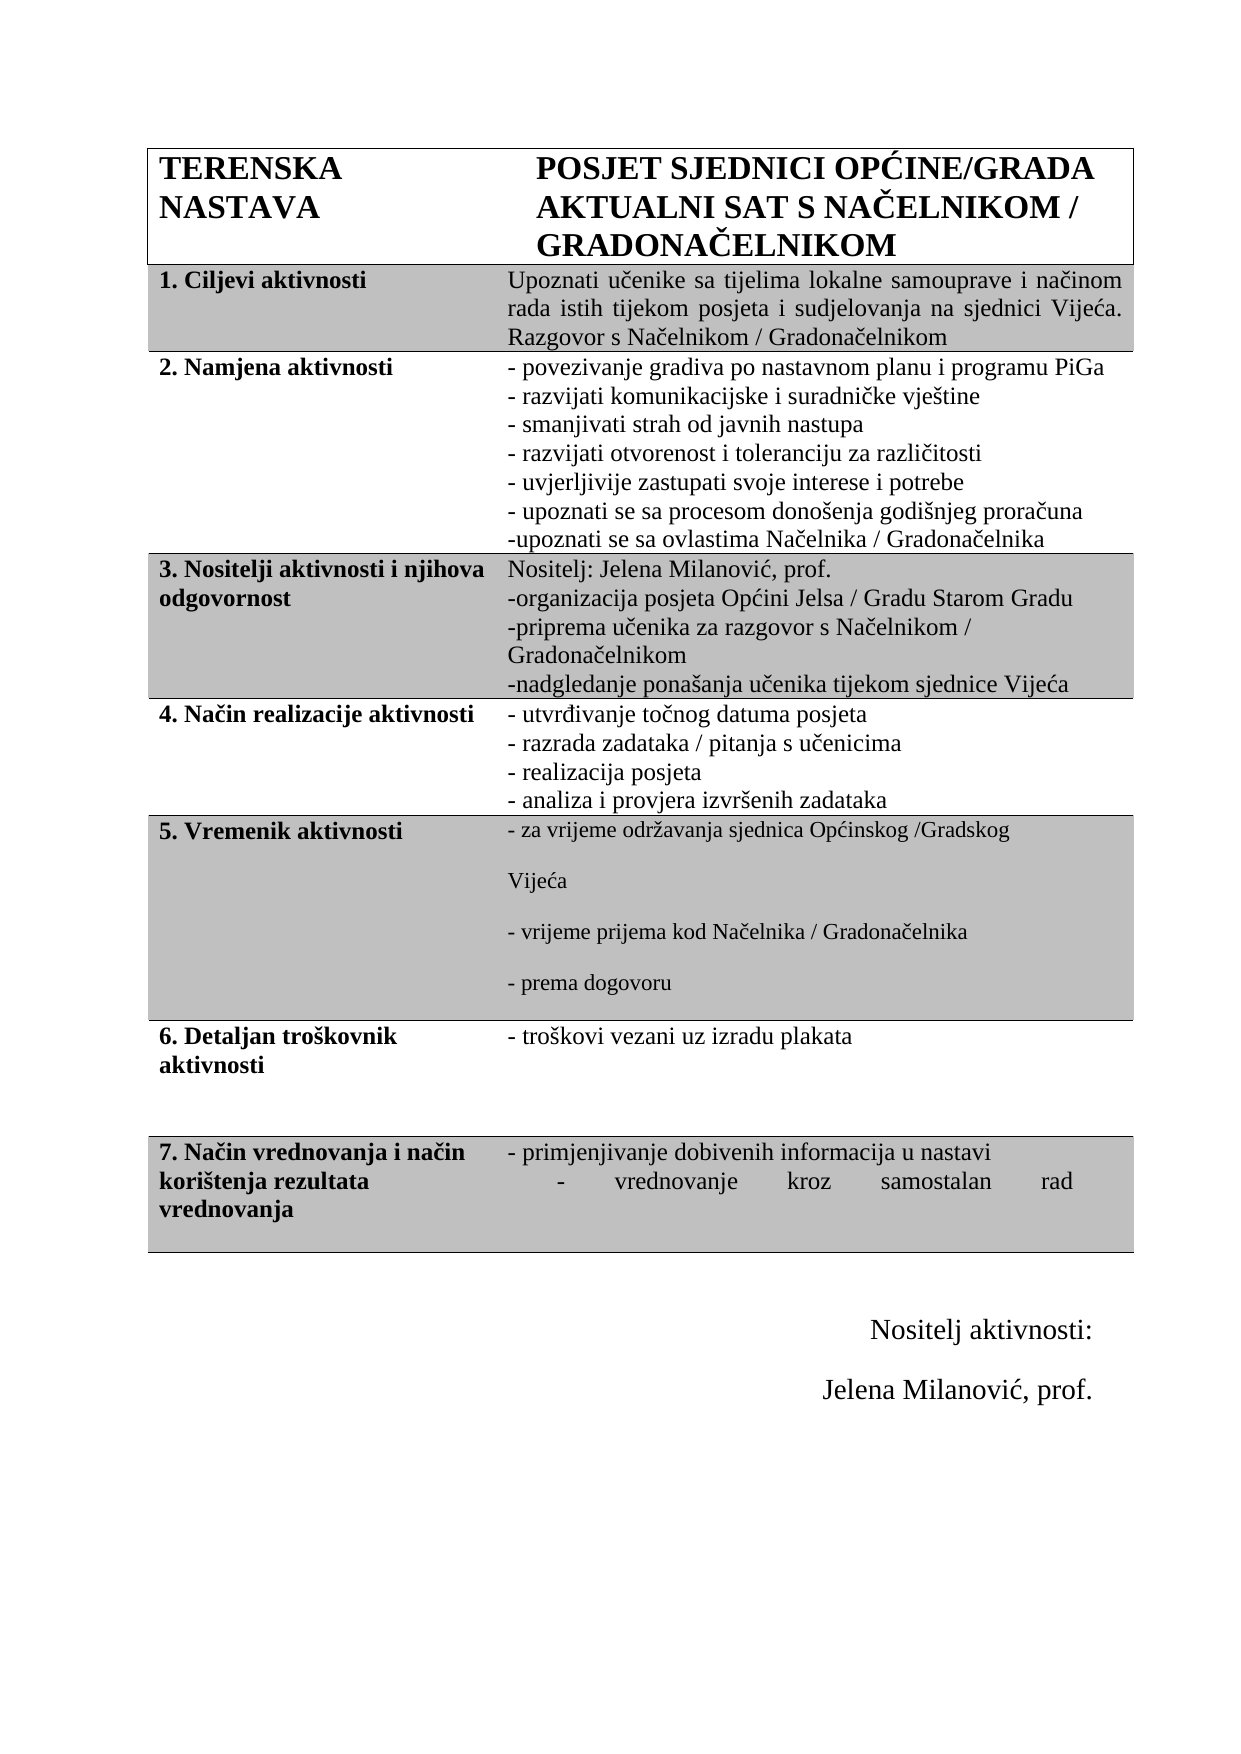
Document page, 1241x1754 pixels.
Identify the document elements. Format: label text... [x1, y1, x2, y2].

table_cell Upoznati učenike sa tijelima lokalne samouprave i načinom rada istih tijekom posjeta i sudjelovanja na sjednici Vijeća. Razgovor s Načelnikom / Gradonačelnikom [496, 265, 1134, 351]
table_header POSJET SJEDNICI OPĆINE/GRADA AKTUALNI SAT S NAČELNIKOM / GRADONAČELNIKOM [496, 149, 1133, 264]
text Nositelj aktivnosti: [738, 1312, 1093, 1346]
table_cell Nositelj: Jelena Milanović, prof. -organizacija posjeta Općini Jelsa / Gradu Starom Gradu -priprema učenika za razgovor s Načelnikom / Gradonačelnikom -nadgledanje ponašanja učenika tijekom sjednice Vijeća [496, 553, 1134, 698]
table_cell 6. Detaljan troškovnik aktivnosti [148, 1021, 496, 1136]
table_cell - troškovi vezani uz izradu plakata [496, 1020, 1134, 1136]
table_cell 4. Način realizacije aktivnosti [148, 699, 496, 815]
table_cell - primjenjivanje dobivenih informacija u nastavi - vrednovanje kroz samostalan rad [496, 1136, 1134, 1252]
table_header TERENSKA NASTAVA [148, 149, 496, 264]
text Jelena Milanović, prof. [148, 1372, 1093, 1405]
table_cell - utvrđivanje točnog datuma posjeta - razrada zadataka / pitanja s učenicima - realizacija posjeta - analiza i provjera izvršenih zadataka [496, 698, 1134, 815]
table_cell 3. Nositelji aktivnosti i njihova odgovornost [148, 554, 496, 698]
table_cell 5. Vremenik aktivnosti [148, 816, 496, 1020]
table_cell 1. Ciljevi aktivnosti [148, 265, 496, 351]
table_cell 2. Namjena aktivnosti [148, 352, 496, 553]
table_cell 7. Način vrednovanja i način korištenja rezultata vrednovanja [148, 1137, 496, 1252]
table_cell - za vrijeme održavanja sjednica Općinskog /Gradskog Vijeća - vrijeme prijema kod Načelnika / Gradonačelnika - prema dogovoru [496, 815, 1134, 1020]
table_cell - povezivanje gradiva po nastavnom planu i programu PiGa - razvijati komunikacijske i suradničke vještine - smanjivati strah od javnih nastupa - razvijati otvorenost i toleranciju za različitosti - uvjerljivije zastupati svoje interese i potrebe - upoznati se sa procesom donošenja godišnjeg proračuna -upoznati se sa ovlastima Načelnika / Gradonačelnika [496, 351, 1134, 553]
